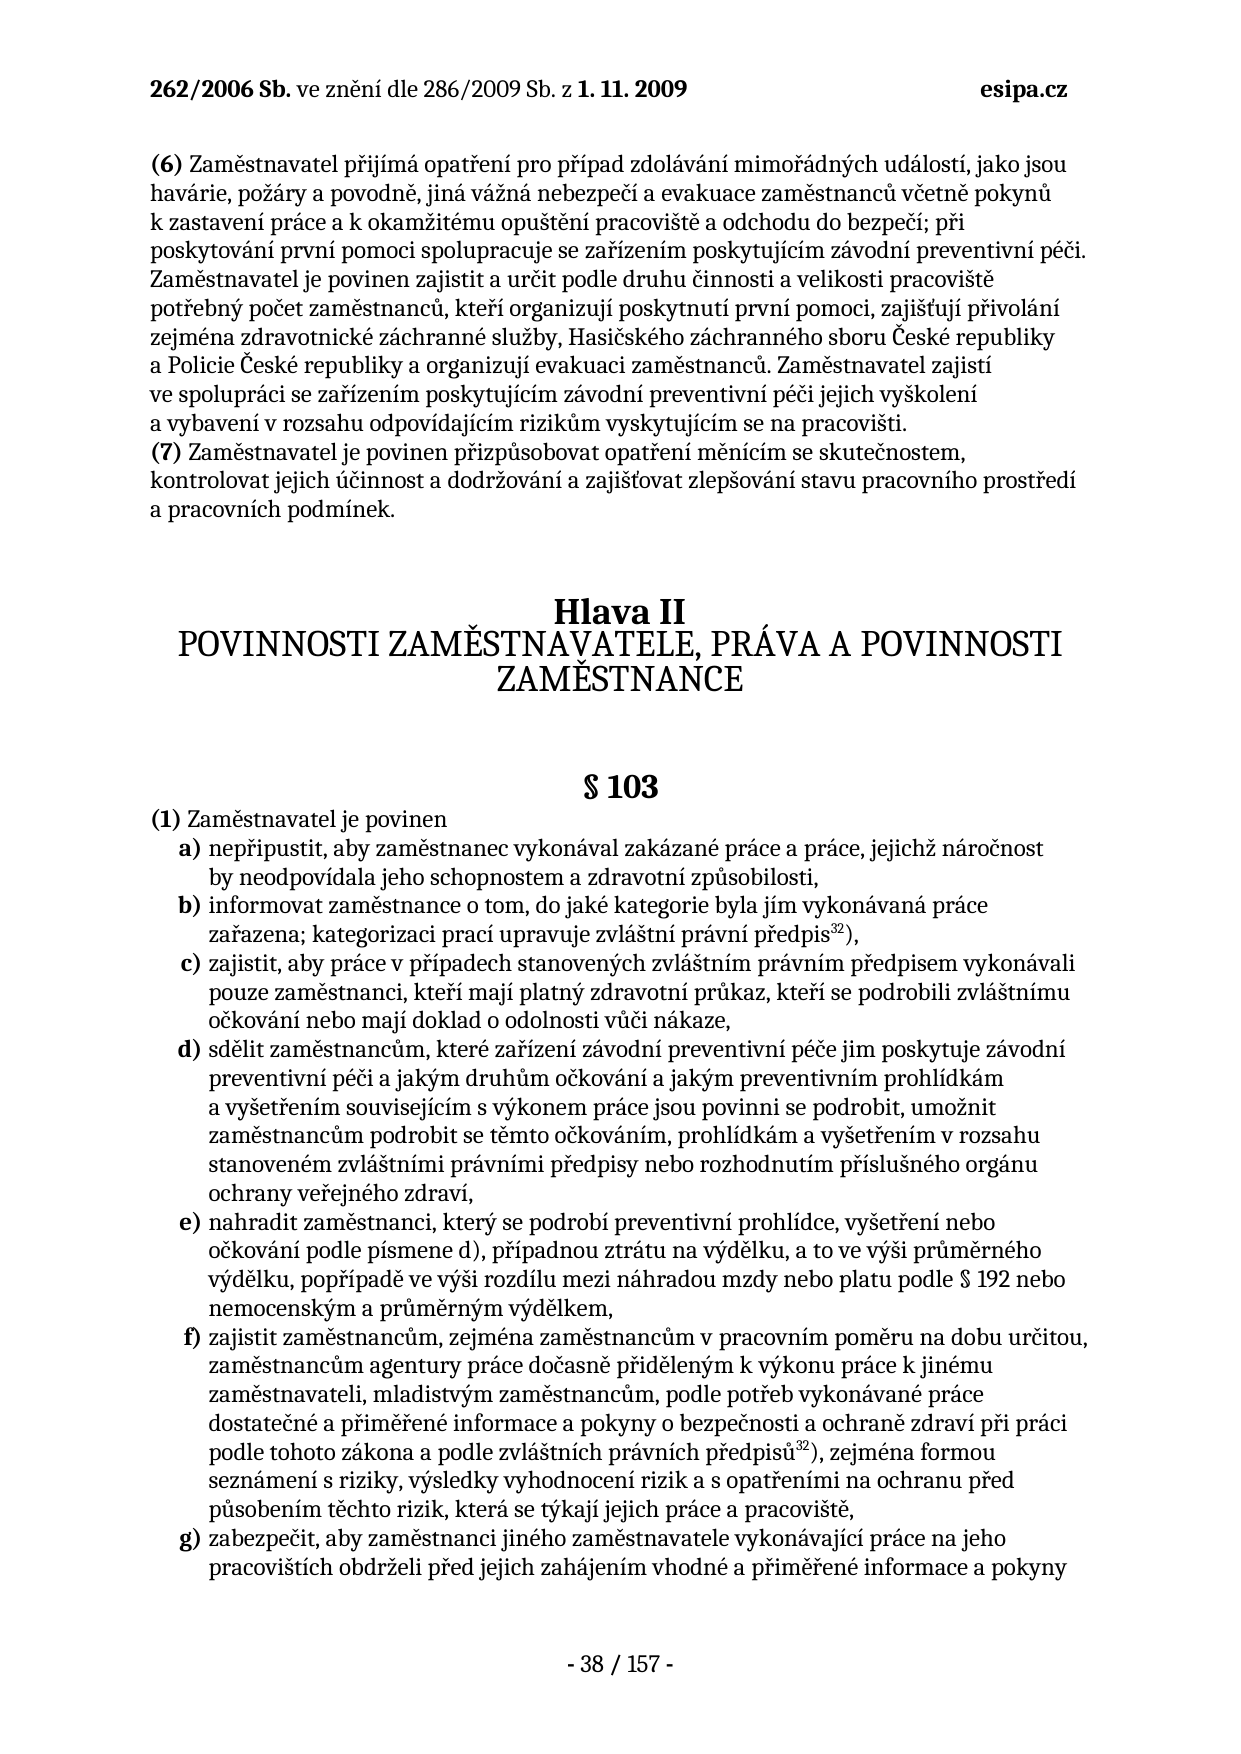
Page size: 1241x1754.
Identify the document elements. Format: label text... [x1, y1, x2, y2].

text a) nepřipustit, aby zaměstnanec vykonával zakázané práce a práce, jejichž náročnost by neodpovídala jeho schopnostem a zdravotní způsobilosti, [150, 834, 1090, 891]
text b) informovat zaměstnance o tom, do jaké kategorie byla jím vykonávaná práce zařazena; kategorizaci prací upravuje zvláštní právní předpis32), [150, 891, 1090, 949]
subtitle § 103 [150, 773, 1090, 805]
text d) sdělit zaměstnancům, které zařízení závodní preventivní péče jim poskytuje závodní preventivní péči a jakým druhům očkování a jakým preventivním prohlídkám a vyšetřením souvisejícím s výkonem práce jsou povinni se podrobit, umožnit zaměstnancům podrobit se těmto očkováním, prohlídkám a vyšetřením v rozsahu stanoveném zvláštními právními předpisy nebo rozhodnutím příslušného orgánu ochrany veřejného zdraví, [150, 1035, 1090, 1207]
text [150, 1524, 1090, 1581]
text (1) Zaměstnavatel je povinen [150, 805, 1090, 834]
text (7) Zaměstnavatel je povinen přizpůsobovat opatření měnícím se skutečnostem, kontrolovat jejich účinnost a dodržování a zajišťovat zlepšování stavu pracovního prostředí a pracovních podmínek. [150, 437, 1090, 524]
subtitle Hlava II -Povinnosti zaměstnavatele, práva a povinnosti zaměstnance [150, 597, 1090, 700]
text c) zajistit, aby práce v případech stanovených zvláštním právním předpisem vykonávali pouze zaměstnanci, kteří mají platný zdravotní průkaz, kteří se podrobili zvláštnímu očkování nebo mají doklad o odolnosti vůči nákaze, [150, 949, 1090, 1035]
text e) nahradit zaměstnanci, který se podrobí preventivní prohlídce, vyšetření nebo očkování podle písmene d), případnou ztrátu na výdělku, a to ve výši průměrného výdělku, popřípadě ve výši rozdílu mezi náhradou mzdy nebo platu podle § 192 nebo nemocenským a průměrným výdělkem, [150, 1207, 1090, 1322]
text f) zajistit zaměstnancům, zejména zaměstnancům v pracovním poměru na dobu určitou, zaměstnancům agentury práce dočasně přiděleným k výkonu práce k jinému zaměstnavateli, mladistvým zaměstnancům, podle potřeb vykonávané práce dostatečné a přiměřené informace a pokyny o bezpečnosti a ochraně zdraví při práci podle tohoto zákona a podle zvláštních právních předpisů32), zejména formou seznámení s riziky, výsledky vyhodnocení rizik a s opatřeními na ochranu před působením těchto rizik, která se týkají jejich práce a pracoviště, [150, 1322, 1090, 1524]
text (6) Zaměstnavatel přijímá opatření pro případ zdolávání mimořádných událostí, jako jsou havárie, požáry a povodně, jiná vážná nebezpečí a evakuace zaměstnanců včetně pokynů k zastavení práce a k okamžitému opuštění pracoviště a odchodu do bezpečí; při poskytování první pomoci spolupracuje se zařízením poskytujícím závodní preventivní péči. Zaměstnavatel je povinen zajistit a určit podle druhu činnosti a velikosti pracoviště potřebný počet zaměstnanců, kteří organizují poskytnutí první pomoci, zajišťují přivolání zejména zdravotnické záchranné služby, Hasičského záchranného sboru České republiky a Policie České republiky a organizují evakuaci zaměstnanců. Zaměstnavatel zajistí ve spolupráci se zařízením poskytujícím závodní preventivní péči jejich vyškolení a vybavení v rozsahu odpovídajícím rizikům vyskytujícím se na pracovišti. [150, 150, 1090, 437]
